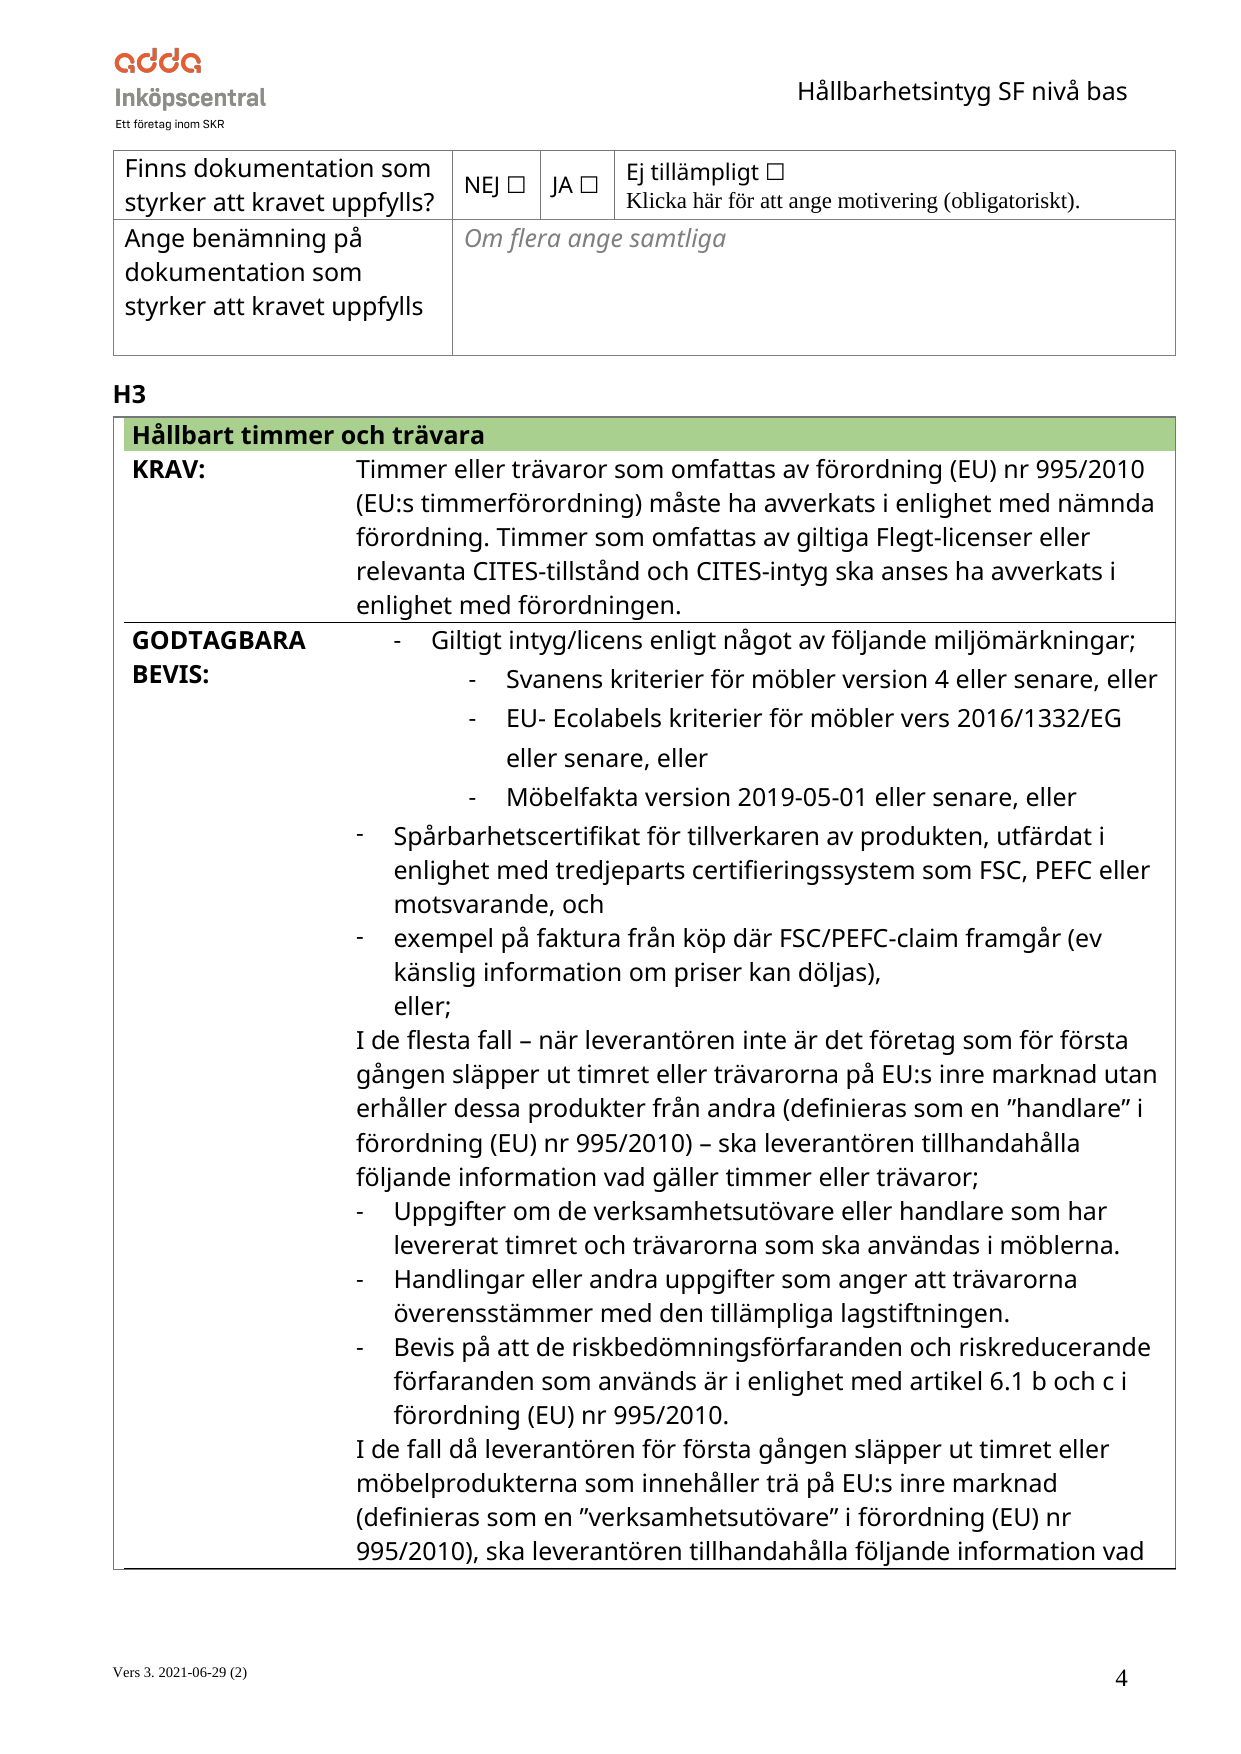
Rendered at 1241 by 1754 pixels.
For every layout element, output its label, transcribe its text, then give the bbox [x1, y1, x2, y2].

table_cell NEJ [453, 151, 540, 219]
table_cell [453, 220, 1175, 355]
table_cell Ej tillämpligt [615, 151, 1175, 219]
picture [112, 46, 266, 131]
table_cell JA [541, 151, 614, 219]
table_cell Ange benämning på dokumentation som styrker att kravet uppfylls [114, 220, 452, 355]
table_cell Finns dokumentation som styrker att kravet uppfylls? [114, 151, 452, 219]
subtitle H3 [112, 377, 1128, 411]
table_header [114, 418, 1175, 1569]
